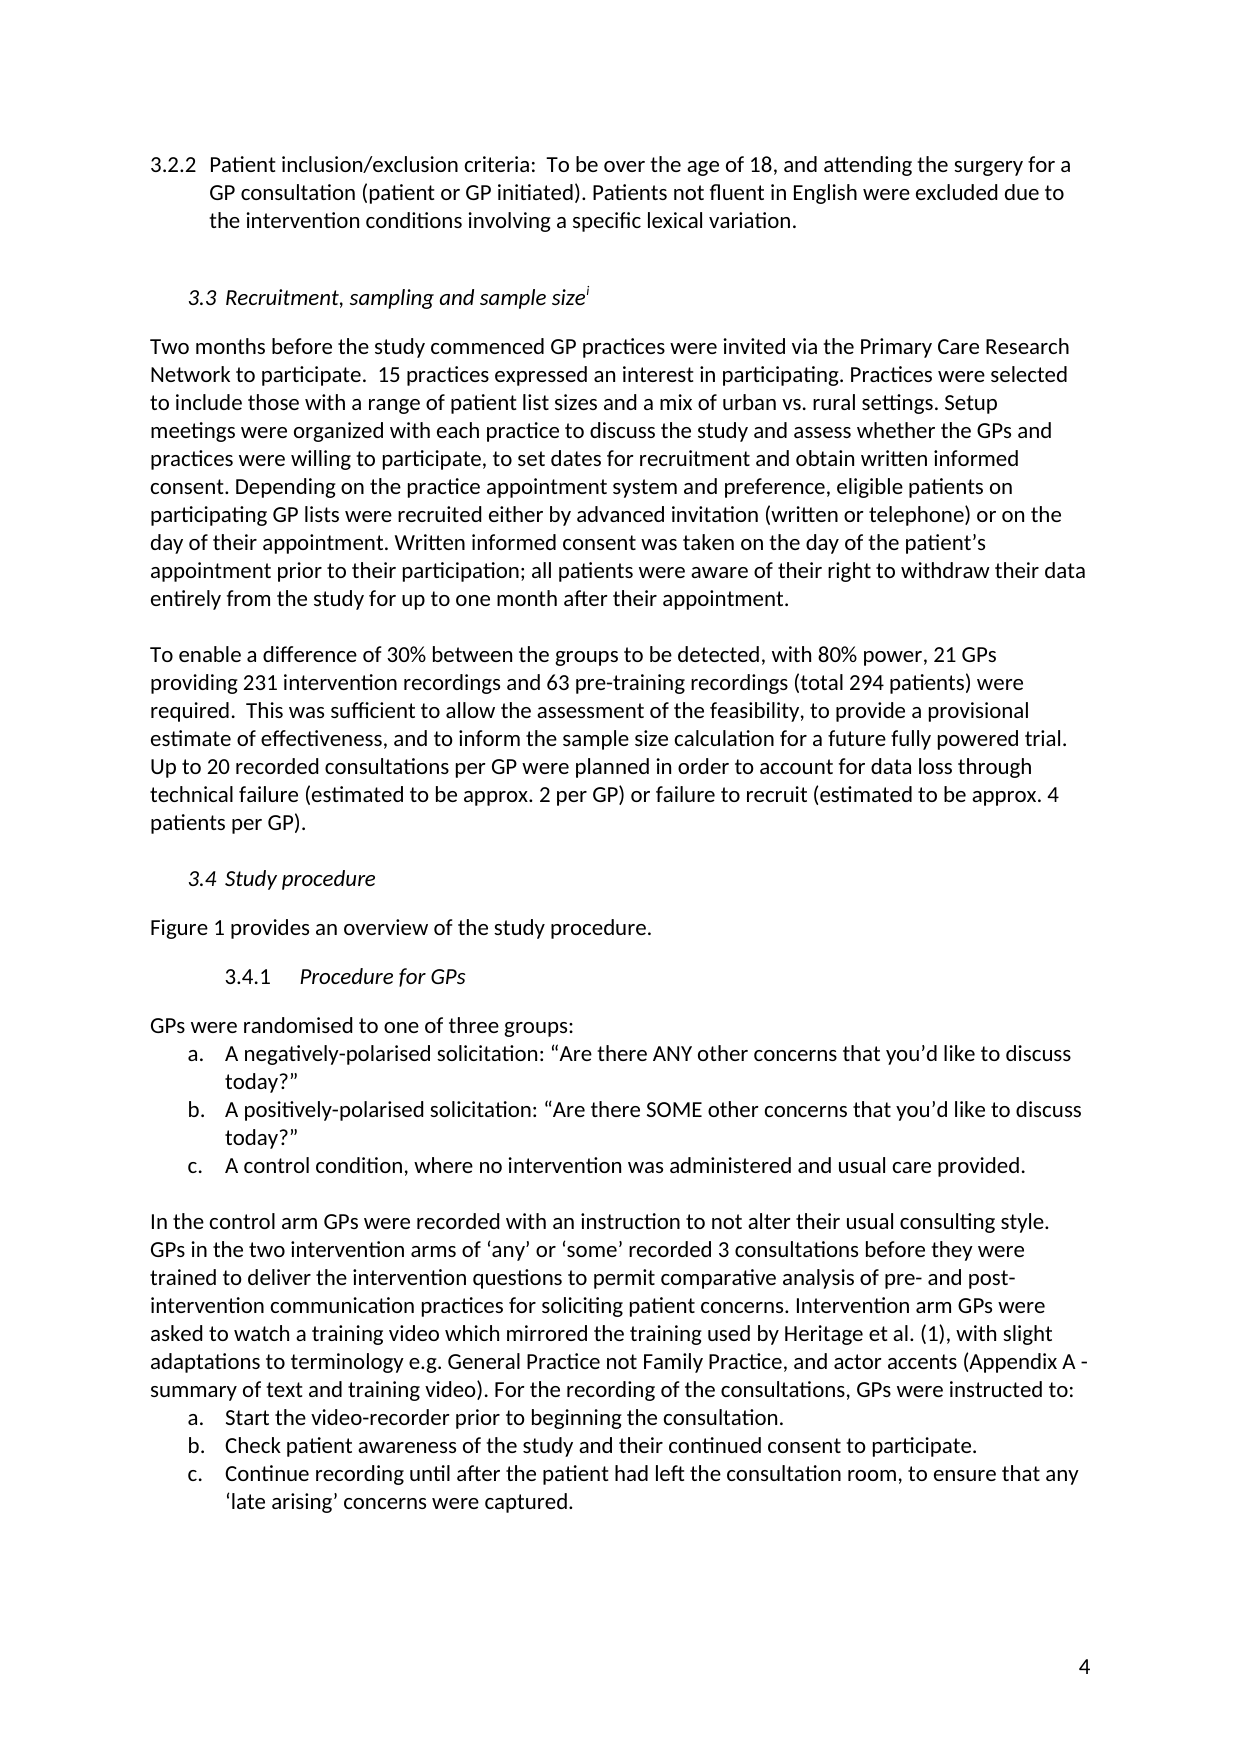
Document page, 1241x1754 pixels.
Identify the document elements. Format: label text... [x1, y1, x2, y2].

list Study procedure [187, 864, 1090, 892]
text In the control arm GPs were recorded with an instruction to not alter their usual consulting style. GPs in the two intervention arms of ‘any’ or ‘some’ recorded 3 consultations before they were trained to deliver the intervention questions to permit comparative analysis of pre- and post-intervention communication practices for soliciting patient concerns. Intervention arm GPs were asked to watch a training video which mirrored the training used by Heritage et al. (1), with slight adaptations to terminology e.g. General Practice not Family Practice, and actor accents (Appendix A - summary of text and training video). For the recording of the consultations, GPs were instructed to: [150, 1207, 1090, 1403]
list Start the video-recorder prior to beginning the consultation. [187, 1403, 1090, 1431]
list Continue recording until after the patient had left the consultation room, to ensure that any ‘late arising’ concerns were captured. [187, 1459, 1090, 1515]
list Patient inclusion/exclusion criteria: To be over the age of 18, and attending the surgery for a GP consultation (patient or GP initiated). Patients not fluent in English were excluded due to the intervention conditions involving a specific lexical variation. [150, 150, 1090, 234]
text To enable a difference of 30% between the groups to be detected, with 80% power, 21 GPs providing 231 intervention recordings and 63 pre-training recordings (total 294 patients) were required. This was sufficient to allow the assessment of the feasibility, to provide a provisional estimate of effectiveness, and to inform the sample size calculation for a future fully powered trial. Up to 20 recorded consultations per GP were planned in order to account for data loss through technical failure (estimated to be approx. 2 per GP) or failure to recruit (estimated to be approx. 4 patients per GP). [150, 640, 1090, 836]
list Check patient awareness of the study and their continued consent to participate. [187, 1431, 1090, 1459]
list A positively-polarised solicitation: “Are there SOME other concerns that you’d like to discuss today?” [187, 1095, 1090, 1151]
text GPs were randomised to one of three groups: [150, 1011, 1090, 1039]
text Figure 1 provides an overview of the study procedure. [150, 913, 1090, 941]
list A negatively-polarised solicitation: “Are there ANY other concerns that you’d like to discuss today?” [187, 1039, 1090, 1095]
list Procedure for GPs [224, 962, 1090, 990]
list Recruitment, sampling and sample size [187, 283, 1090, 311]
list A control condition, where no intervention was administered and usual care provided. [187, 1151, 1090, 1179]
text Two months before the study commenced GP practices were invited via the Primary Care Research Network to participate. 15 practices expressed an interest in participating. Practices were selected to include those with a range of patient list sizes and a mix of urban vs. rural settings. Setup meetings were organized with each practice to discuss the study and assess whether the GPs and practices were willing to participate, to set dates for recruitment and obtain written informed consent. Depending on the practice appointment system and preference, eligible patients on participating GP lists were recruited either by advanced invitation (written or telephone) or on the day of their appointment. Written informed consent was taken on the day of the patient’s appointment prior to their participation; all patients were aware of their right to withdraw their data entirely from the study for up to one month after their appointment. [150, 332, 1090, 612]
